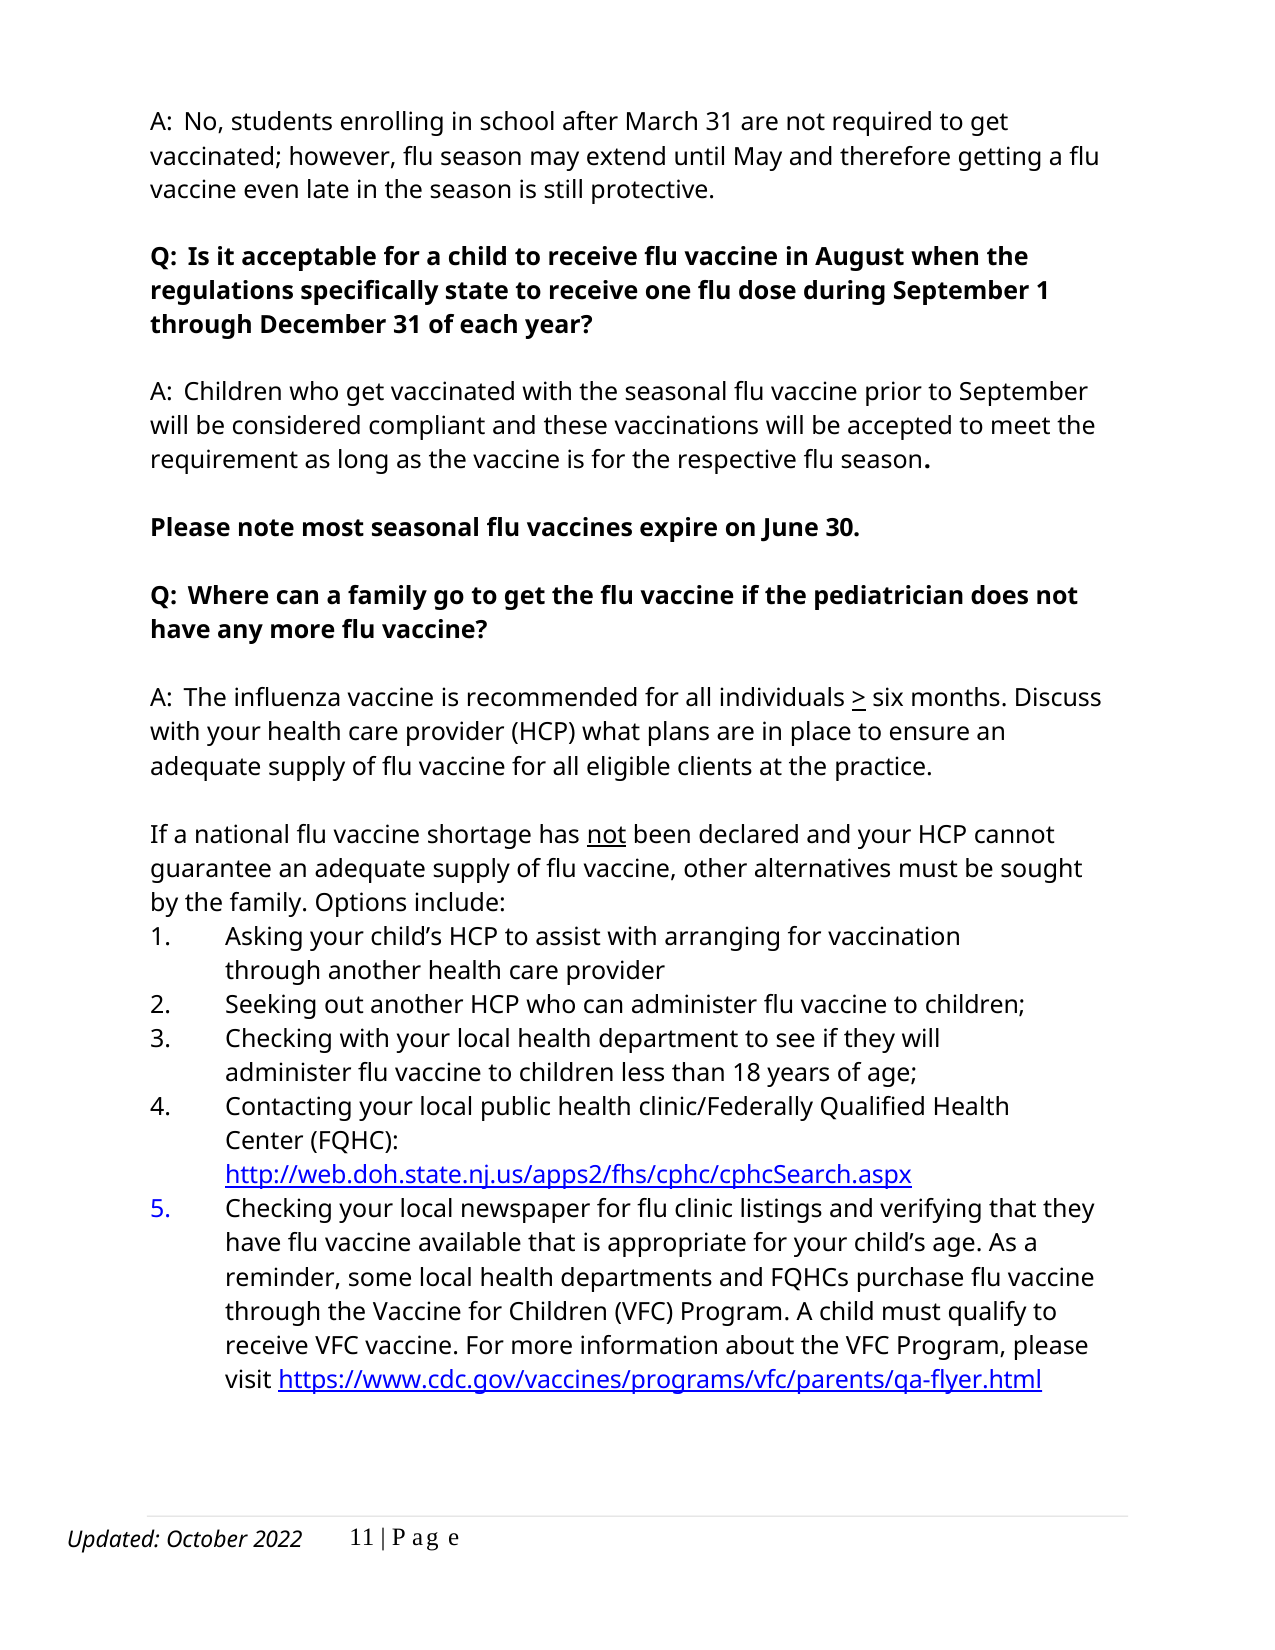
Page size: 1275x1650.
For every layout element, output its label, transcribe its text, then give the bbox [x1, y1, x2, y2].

list Contacting your local public health clinic/Federally Qualified Health Center (FQHC): http://web.doh.state.nj.us/apps2/fhs/cphc/cphcSearch.aspx [150, 1089, 1066, 1191]
text A: The influenza vaccine is recommended for all individuals > six months. Discuss with your health care provider (HCP) what plans are in place to ensure an adequate supply of flu vaccine for all eligible clients at the practice. [150, 680, 1119, 782]
list Checking with your local health department to see if they will administer flu vaccine to children less than 18 years of age; [150, 1021, 998, 1089]
list Asking your child’s HCP to assist with arranging for vaccination through another health care provider [150, 918, 1019, 987]
text If a national flu vaccine shortage has not been declared and your HCP cannot guarantee an adequate supply of flu vaccine, other alternatives must be sought by the family. Options include: [150, 816, 1114, 918]
list Seeking out another HCP who can administer flu vaccine to children; [150, 987, 1229, 1021]
subtitle Q: Is it acceptable for a child to receive flu vaccine in August when the regulations specifically state to receive one flu dose during September 1 through December 31 of each year? [150, 239, 1119, 341]
text A: No, students enrolling in school after March 31 are not required to get vaccinated; however, flu season may extend until May and therefore getting a flu vaccine even late in the season is still protective. [150, 104, 1119, 206]
list Checking your local newspaper for flu clinic listings and verifying that they have flu vaccine available that is appropriate for your child’s age. As a reminder, some local health departments and FQHCs purchase flu vaccine through the Vaccine for Children (VFC) Program. A child must qualify to receive VFC vaccine. For more information about the VFC Program, please visit https://www.cdc.gov/vaccines/programs/vfc/parents/qa-flyer.html [150, 1191, 1118, 1395]
text A: Children who get vaccinated with the seasonal flu vaccine prior to September will be considered compliant and these vaccinations will be accepted to meet the requirement as long as the vaccine is for the respective flu season. [150, 374, 1114, 476]
subtitle Q: Where can a family go to get the flu vaccine if the pediatrician does not have any more flu vaccine? [150, 578, 1119, 646]
text Please note most seasonal flu vaccines expire on June 30. [150, 510, 1229, 544]
